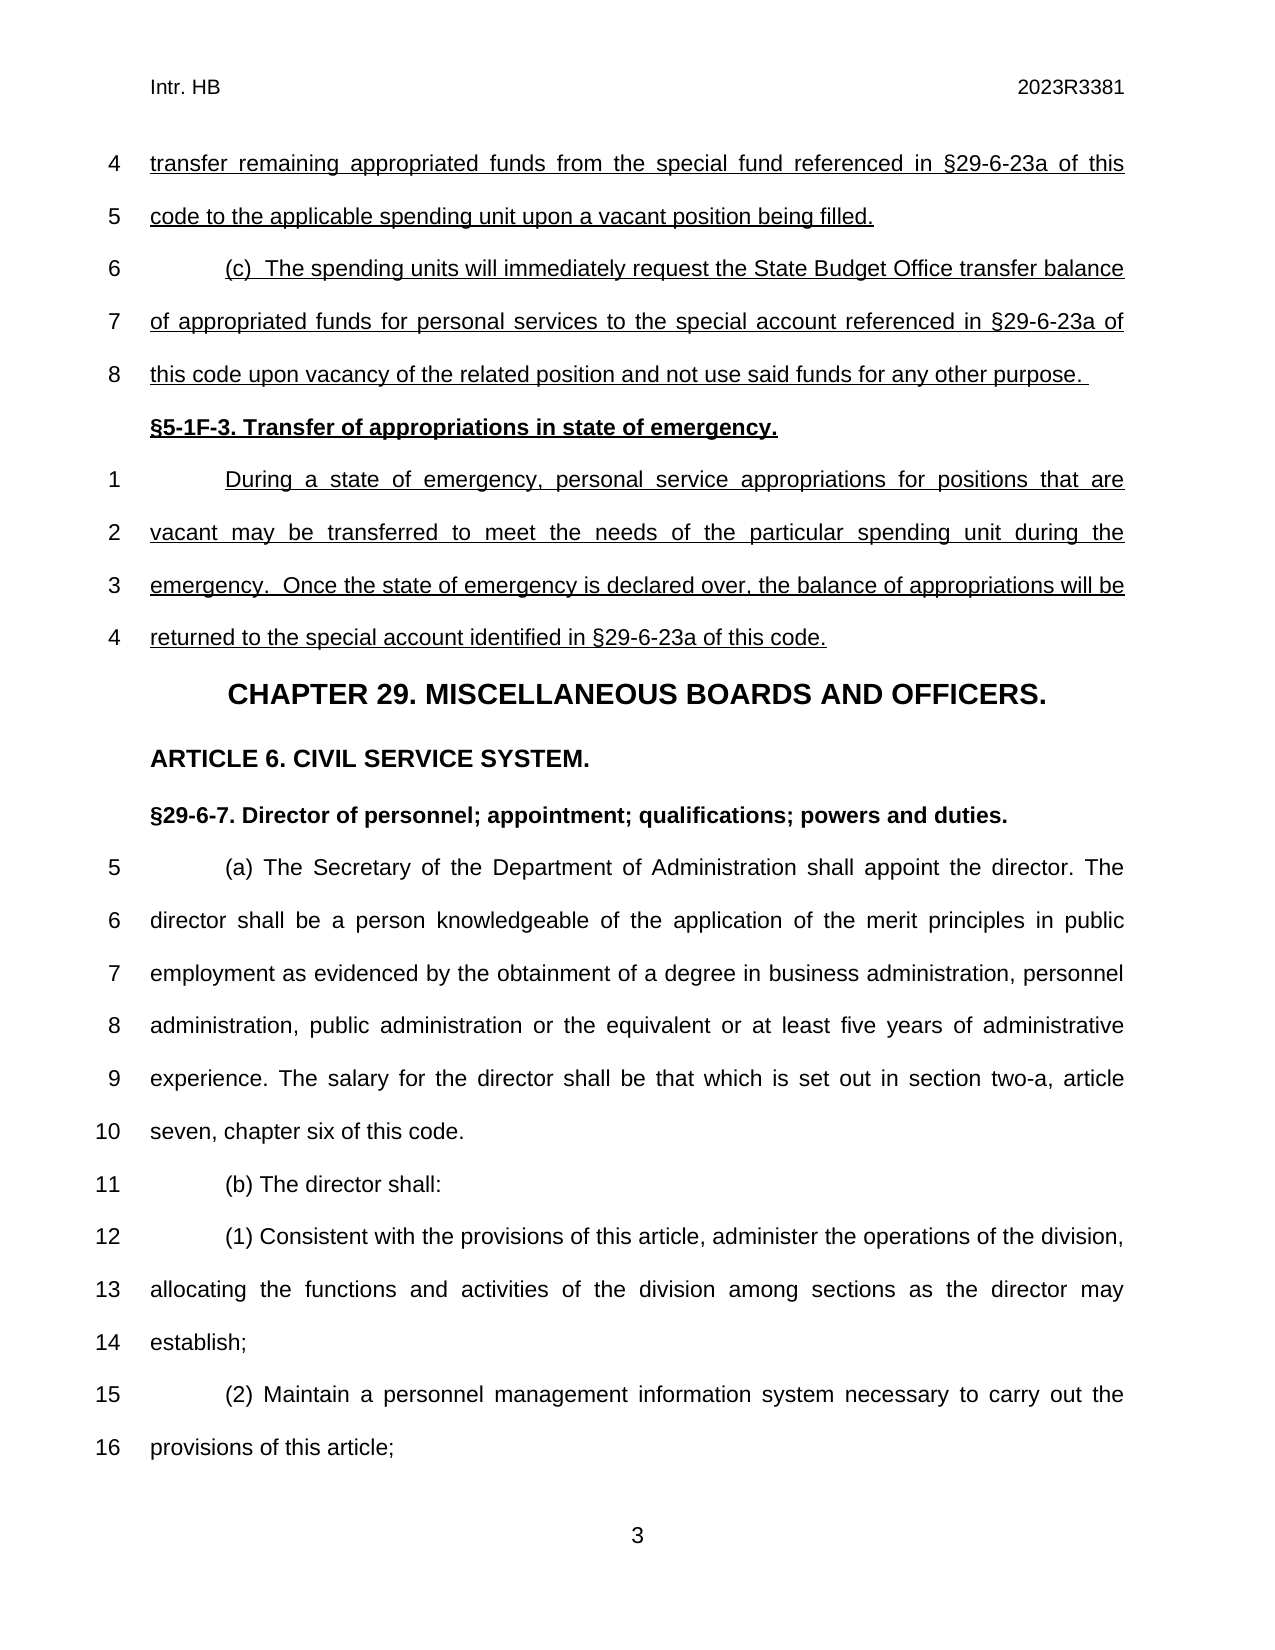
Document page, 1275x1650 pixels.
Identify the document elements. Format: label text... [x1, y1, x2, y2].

text (a) The Secretary of the Department of Administration shall appoint the director. The director shall be a person knowledgeable of the application of the merit principles in public employment as evidenced by the obtainment of a degree in business administration, personnel administration, public administration or the equivalent or at least five years of administrative experience. The salary for the director shall be that which is set out in section two-a, article seven, chapter six of this code. [150, 854, 1125, 1144]
subtitle §29-6-7. Director of personnel; appointment; qualifications; powers and duties. [150, 802, 1125, 828]
text (2) Maintain a personnel management information system necessary to carry out the provisions of this article; [150, 1381, 1125, 1461]
text During a state of emergency, personal service appropriations for positions that are vacant may be transferred to meet the needs of the particular spending unit during the emergency. Once the state of emergency is declared over, the balance of appropriations will be returned to the special account identified in §29-6-23a of this code. [150, 543, 1125, 594]
text (c) The spending units will immediately request the State Budget Office transfer balance of appropriated funds for personal services to the special account referenced in §29-6-23a of this code upon vacancy of the related position and not use said funds for any other purpose. [150, 255, 1125, 387]
subtitle §5-1F-3. Transfer of appropriations in state of emergency. [150, 413, 1125, 440]
text (b) The director shall: [150, 1171, 1125, 1197]
text (1) Consistent with the provisions of this article, administer the operations of the division, allocating the functions and activities of the division among sections as the director may establish; [150, 1223, 1125, 1355]
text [150, 150, 1125, 173]
subtitle ARTICLE 6. CIVIL SERVICE SYSTEM. [150, 744, 1125, 773]
text During a state of emergency, personal service appropriations for positions that are vacant may be transferred to meet the needs of the particular spending unit during the emergency. Once the state of emergency is declared over, the balance of appropriations will be returned to the special account identified in §29-6-23a of this code. [150, 596, 1125, 651]
text During a state of emergency, personal service appropriations for positions that are vacant may be transferred to meet the needs of the particular spending unit during the emergency. Once the state of emergency is declared over, the balance of appropriations will be returned to the special account identified in §29-6-23a of this code. [150, 466, 1125, 542]
subtitle CHAPTER 29. MISCELLANEOUS BOARDS AND OFFICERS. [150, 677, 1125, 711]
